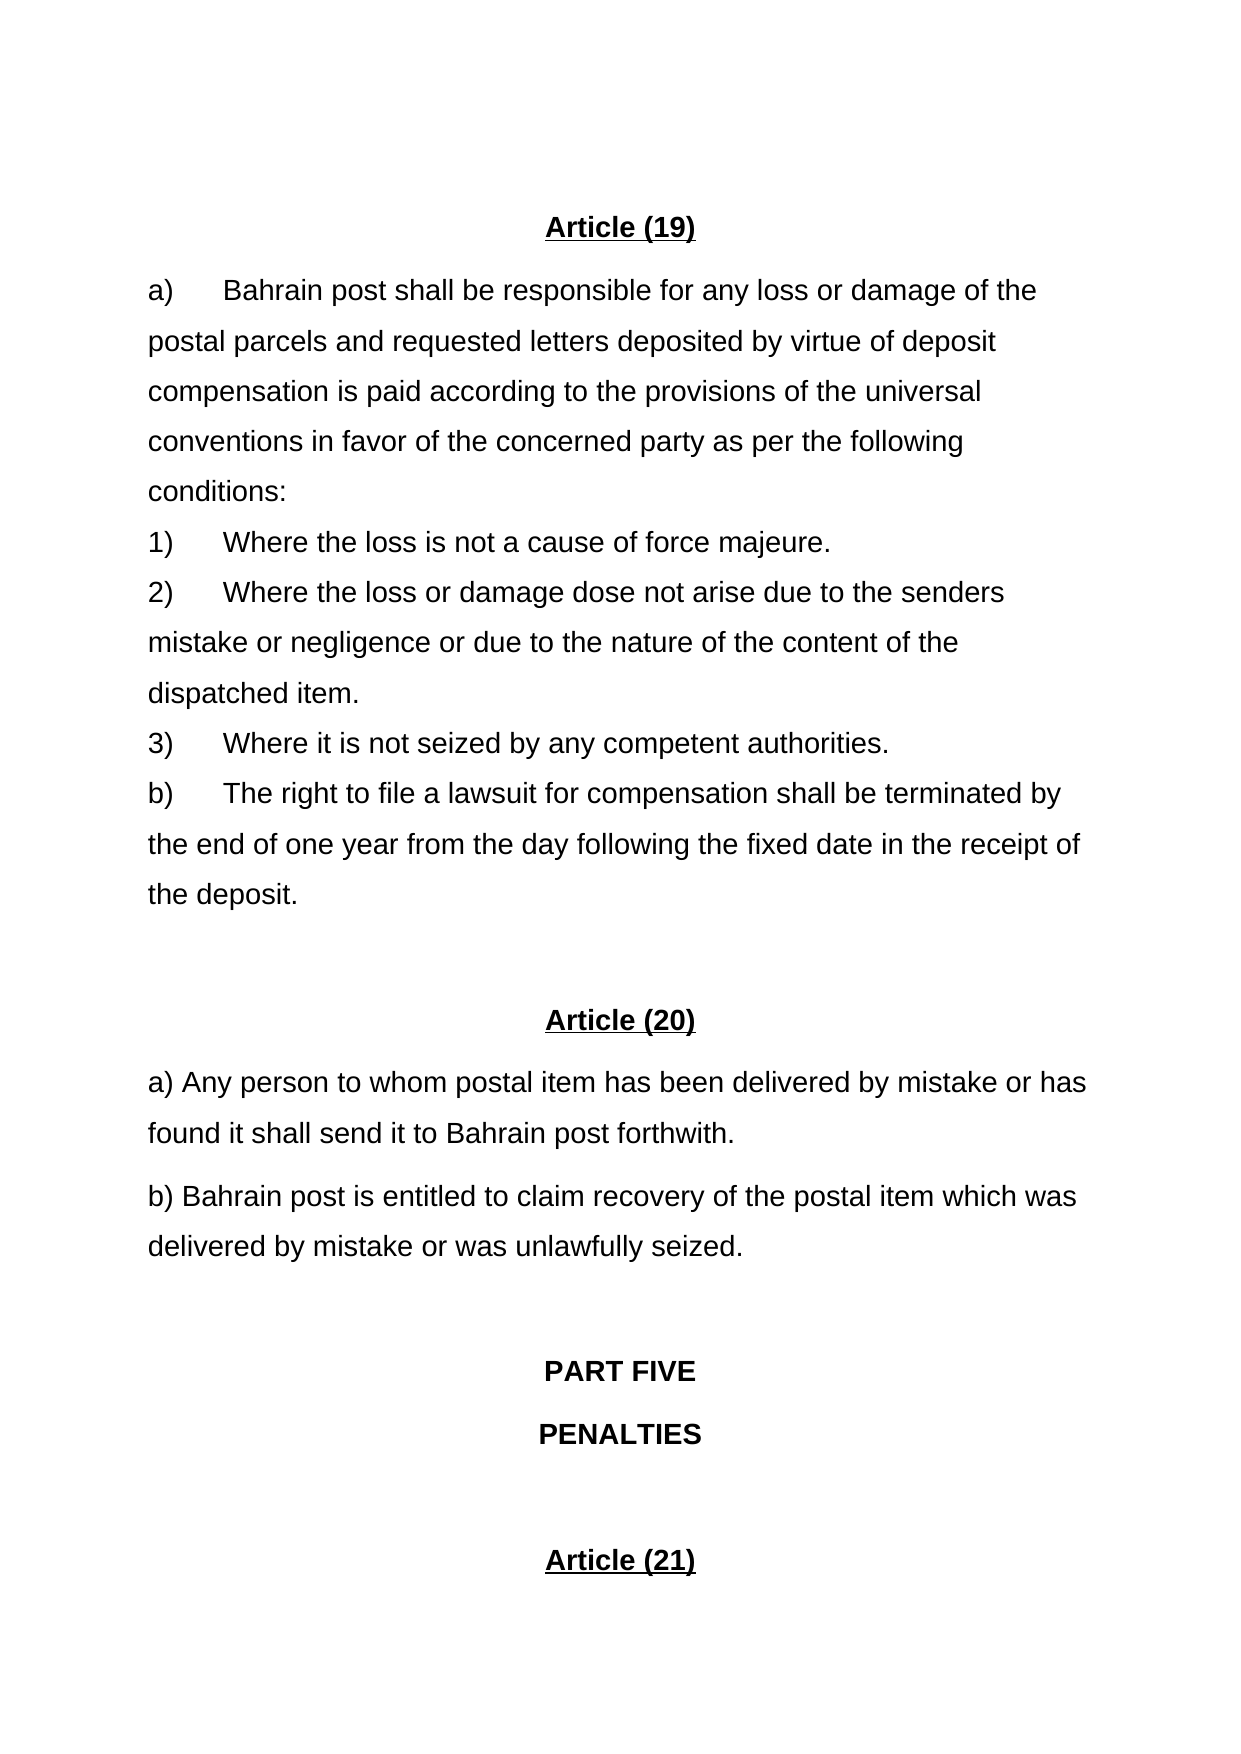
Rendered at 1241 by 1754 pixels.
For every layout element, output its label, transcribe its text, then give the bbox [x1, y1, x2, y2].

text a) Any person to whom postal item has been delivered by mistake or has found it shall send it to Bahrain post forthwith. [148, 1065, 1093, 1149]
text b) Bahrain post is entitled to claim recovery of the postal item which was delivered by mistake or was unlawfully seized. [148, 1178, 1093, 1262]
text PART FIVE [148, 1354, 1093, 1388]
list Where the loss is not a cause of force majeure. [148, 525, 1093, 558]
text Article (20) [148, 1003, 1093, 1036]
text Article (19) [148, 210, 1093, 244]
list The right to file a lawsuit for compensation shall be terminated by the end of one year from the day following the fixed date in the receipt of the deposit. [148, 776, 1093, 911]
list Where it is not seized by any competent authorities. [148, 726, 1093, 759]
text Article (21) [148, 1543, 1093, 1576]
list Where the loss or damage dose not arise due to the senders mistake or negligence or due to the nature of the content of the dispatched item. [148, 575, 1093, 709]
text PENALTIES [148, 1417, 1093, 1451]
list Bahrain post shall be responsible for any loss or damage of the postal parcels and requested letters deposited by virtue of deposit compensation is paid according to the provisions of the universal conventions in favor of the concerned party as per the following conditions: [148, 273, 1093, 508]
